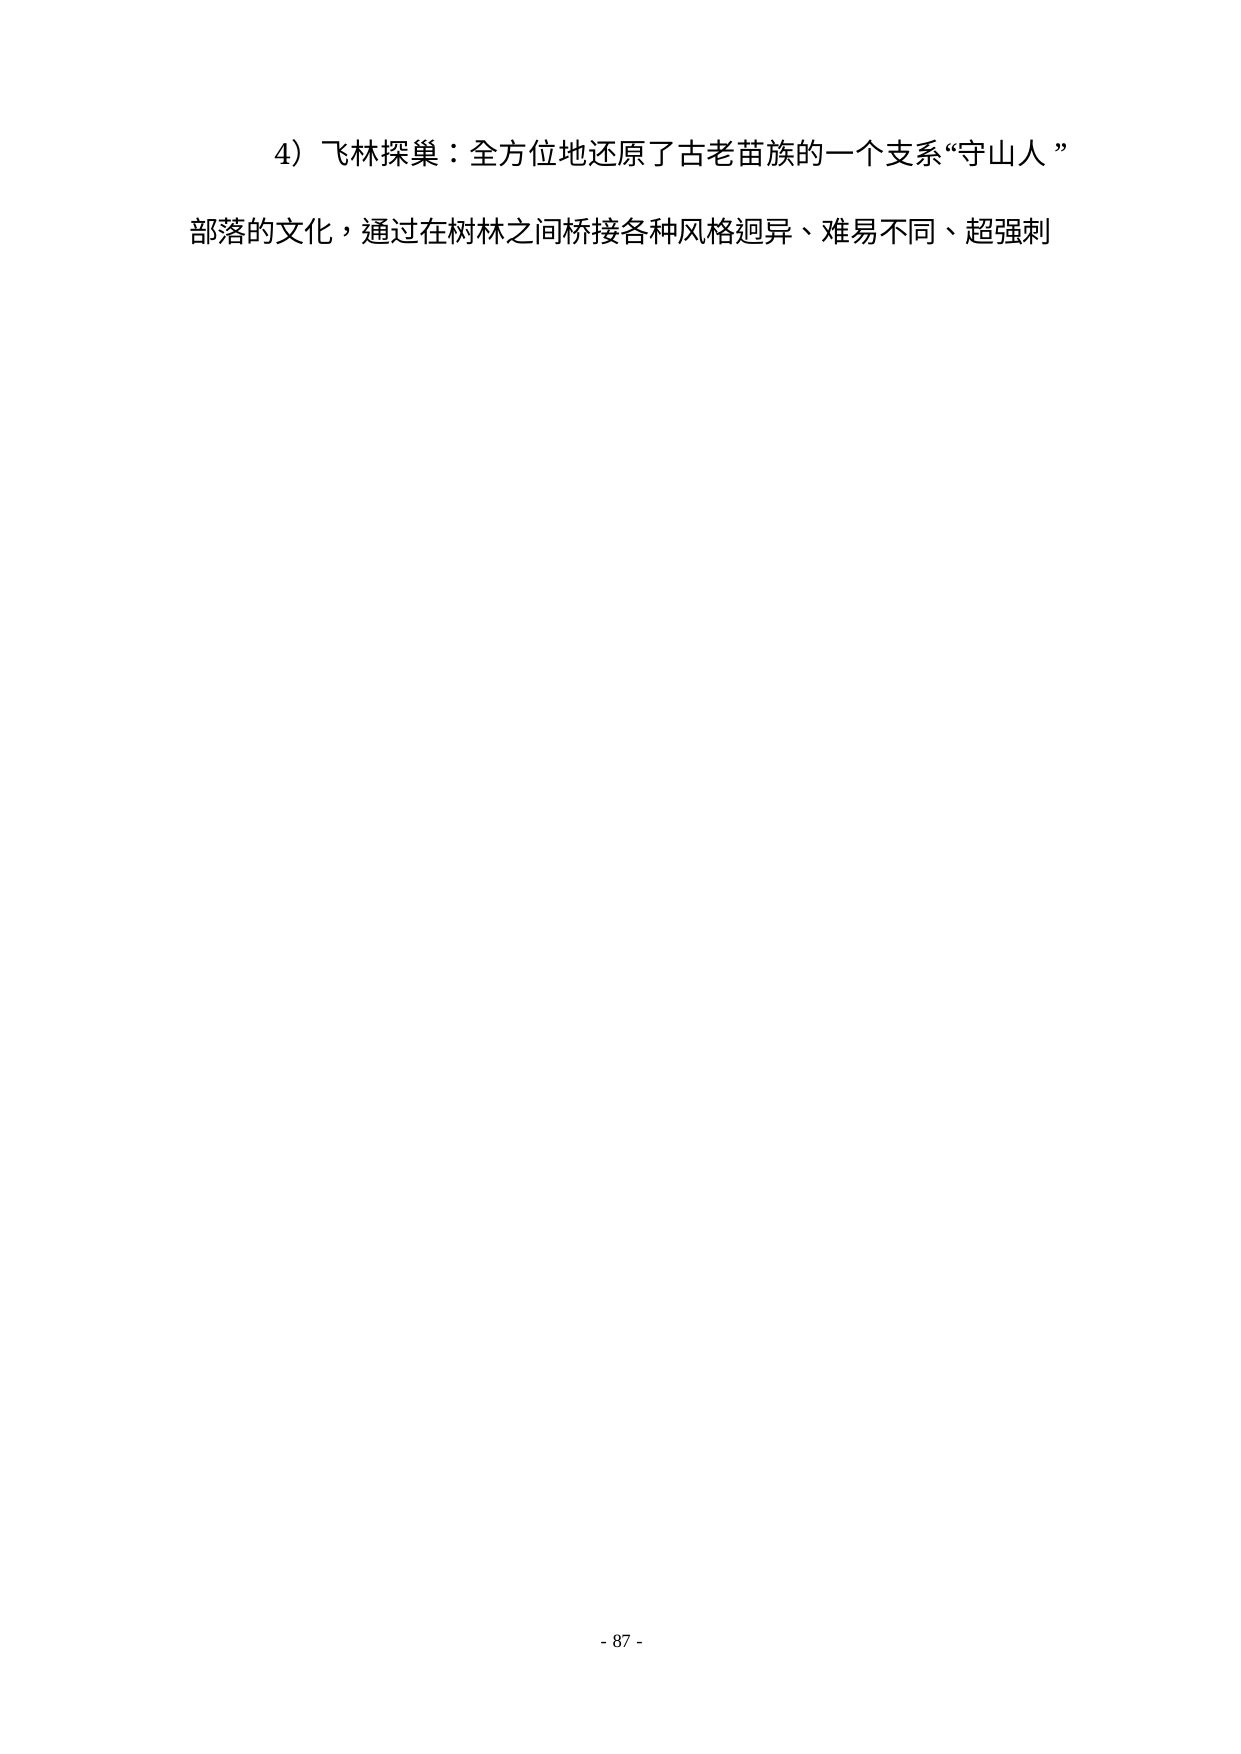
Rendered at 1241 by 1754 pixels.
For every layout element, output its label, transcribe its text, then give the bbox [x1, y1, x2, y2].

text 4）飞林探巢：全方位地还原了古老苗族的一个支系“守山人 ” [186, 149, 1067, 214]
text 部落的文化，通过在树林之间桥接各种风格迥异、难易不同、超强刺 [189, 214, 1067, 250]
